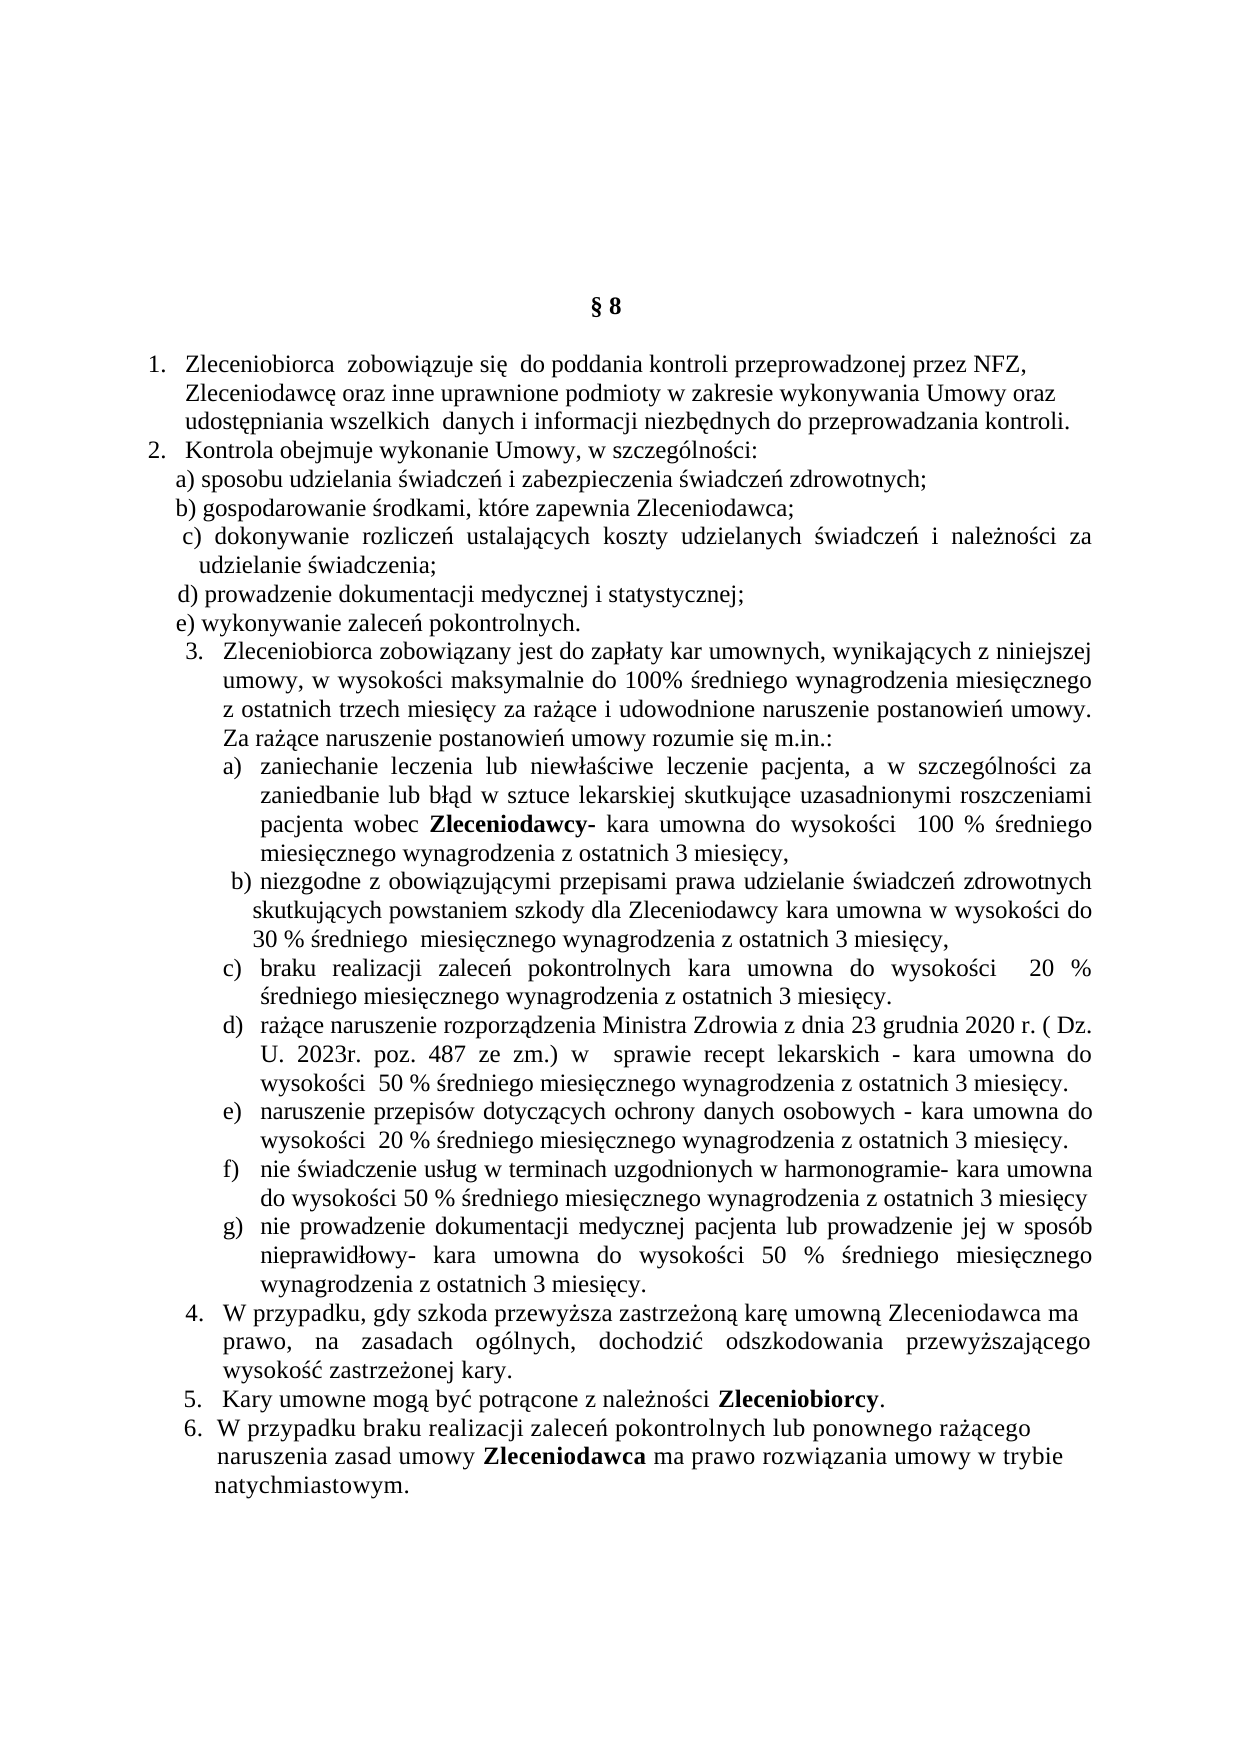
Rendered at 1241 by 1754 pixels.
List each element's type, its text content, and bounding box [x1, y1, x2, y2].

text b) gospodarowanie środkami, które zapewnia Zleceniodawca; [154, 493, 1093, 521]
text natychmiastowym. [148, 1470, 1093, 1499]
text § 8 [148, 291, 1093, 320]
text a) sposobu udzielania świadczeń i zabezpieczenia świadczeń zdrowotnych; [154, 464, 1093, 493]
text c) dokonywanie rozliczeń ustalających koszty udzielanych świadczeń i należności za udzielanie świadczenia; [169, 521, 1093, 579]
list Zleceniobiorca zobowiązuje się do poddania kontroli przeprowadzonej przez NFZ, Zleceniodawcę oraz inne uprawnione podmioty w zakresie wykonywania Umowy oraz udostępniania wszelkich danych i informacji niezbędnych do przeprowadzania kontroli. [148, 349, 1093, 435]
list Kontrola obejmuje wykonanie Umowy, w szczególności: [148, 435, 1093, 464]
list zaniechanie leczenia lub niewłaściwe leczenie pacjenta, a w szczególności za zaniedbanie lub błąd w sztuce lekarskiej skutkujące uzasadnionymi roszczeniami pacjenta wobec Zleceniodawcy- kara umowna do wysokości 100 % średniego miesięcznego wynagrodzenia z ostatnich 3 miesięcy, [223, 751, 1093, 866]
list Zleceniobiorca zobowiązany jest do zapłaty kar umownych, wynikających z niniejszej umowy, w wysokości maksymalnie do 100% średniego wynagrodzenia miesięcznego z ostatnich trzech miesięcy za rażące i udowodnione naruszenie postanowień umowy. Za rażące naruszenie postanowień umowy rozumie się m.in.: [185, 636, 1093, 751]
list naruszenie przepisów dotyczących ochrony danych osobowych - kara umowna do wysokości 20 % średniego miesięcznego wynagrodzenia z ostatnich 3 miesięcy. [223, 1096, 1093, 1154]
text e) wykonywanie zaleceń pokontrolnych. [140, 608, 1093, 636]
list nie prowadzenie dokumentacji medycznej pacjenta lub prowadzenie jej w sposób nieprawidłowy- kara umowna do wysokości 50 % średniego miesięcznego wynagrodzenia z ostatnich 3 miesięcy. [223, 1211, 1093, 1298]
list braku realizacji zaleceń pokontrolnych kara umowna do wysokości 20 % średniego miesięcznego wynagrodzenia z ostatnich 3 miesięcy. [223, 953, 1093, 1010]
text naruszenia zasad umowy Zleceniodawca ma prawo rozwiązania umowy w trybie [177, 1441, 1093, 1470]
text 6. W przypadku braku realizacji zaleceń pokontrolnych lub ponownego rażącego [177, 1413, 1093, 1441]
list rażące naruszenie rozporządzenia Ministra Zdrowia z dnia 23 grudnia 2020 r. ( Dz. U. 2023r. poz. 487 ze zm.) w sprawie recept lekarskich - kara umowna do wysokości 50 % średniego miesięcznego wynagrodzenia z ostatnich 3 miesięcy. [223, 1010, 1093, 1096]
list W przypadku, gdy szkoda przewyższa zastrzeżoną karę umowną Zleceniodawca ma [185, 1298, 1093, 1326]
text d) prowadzenie dokumentacji medycznej i statystycznej; [148, 579, 1093, 608]
list nie świadczenie usług w terminach uzgodnionych w harmonogramie- kara umowna do wysokości 50 % średniego miesięcznego wynagrodzenia z ostatnich 3 miesięcy [223, 1154, 1093, 1211]
text 5. Kary umowne mogą być potrącone z należności Zleceniobiorcy. [177, 1384, 1093, 1413]
text b) niezgodne z obowiązującymi przepisami prawa udzielanie świadczeń zdrowotnych skutkujących powstaniem szkody dla Zleceniodawcy kara umowna w wysokości do 30 % średniego miesięcznego wynagrodzenia z ostatnich 3 miesięcy, [223, 866, 1093, 953]
list prawo, na zasadach ogólnych, dochodzić odszkodowania przewyższającego wysokość zastrzeżonej kary. [223, 1326, 1093, 1384]
